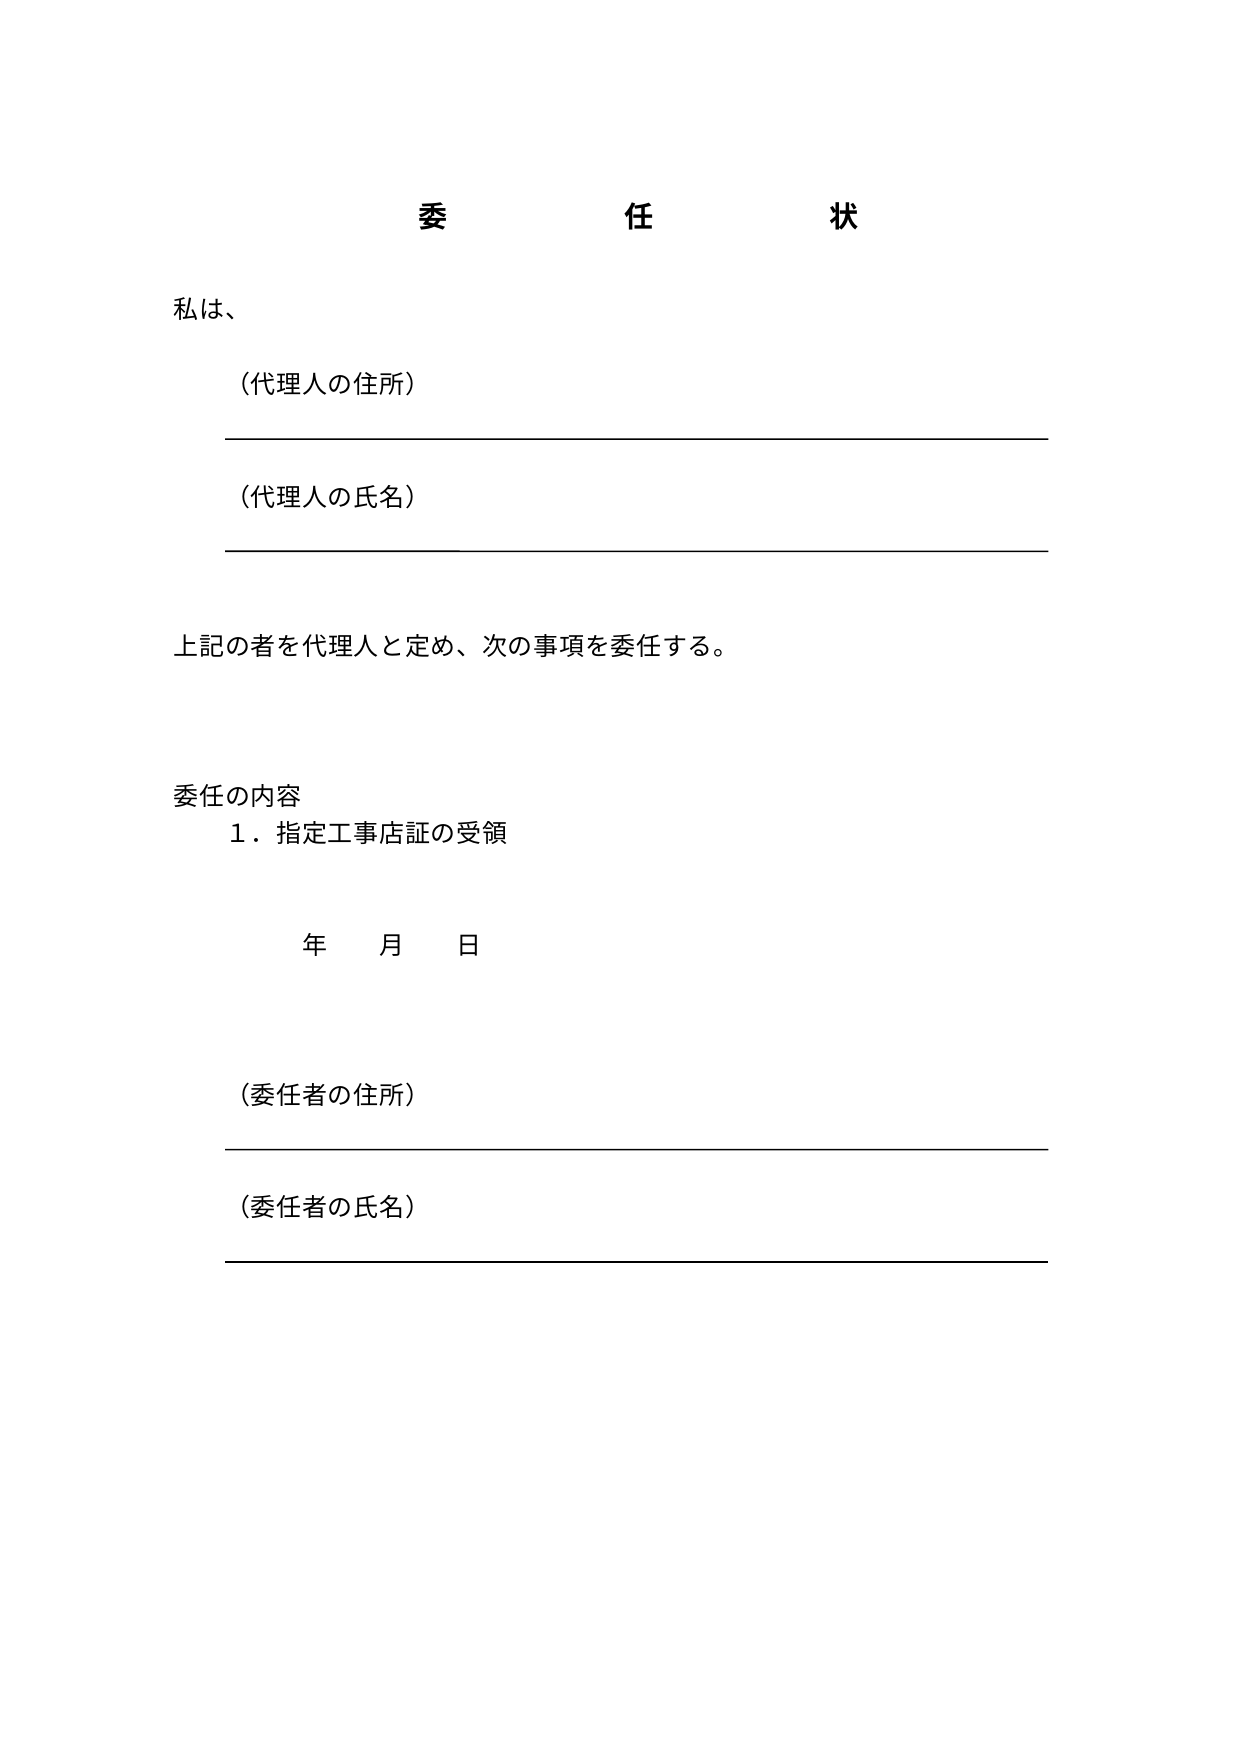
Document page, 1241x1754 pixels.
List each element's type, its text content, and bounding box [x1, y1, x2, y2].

text （代理人の氏名） [148, 476, 1151, 514]
text 私は、 [148, 289, 1151, 327]
text 委任の内容 [148, 776, 1151, 813]
text 上記の者を代理人と定め、次の事項を委任する。 [148, 626, 1151, 663]
text （委任者の氏名） [148, 1187, 1151, 1224]
text （委任者の住所） [148, 1075, 1151, 1112]
text 年 月 日 [148, 925, 1151, 963]
text （代理人の住所） [148, 364, 1151, 402]
text １．指定工事店証の受領 [148, 813, 1151, 850]
text 委 任 状 [148, 177, 1151, 252]
